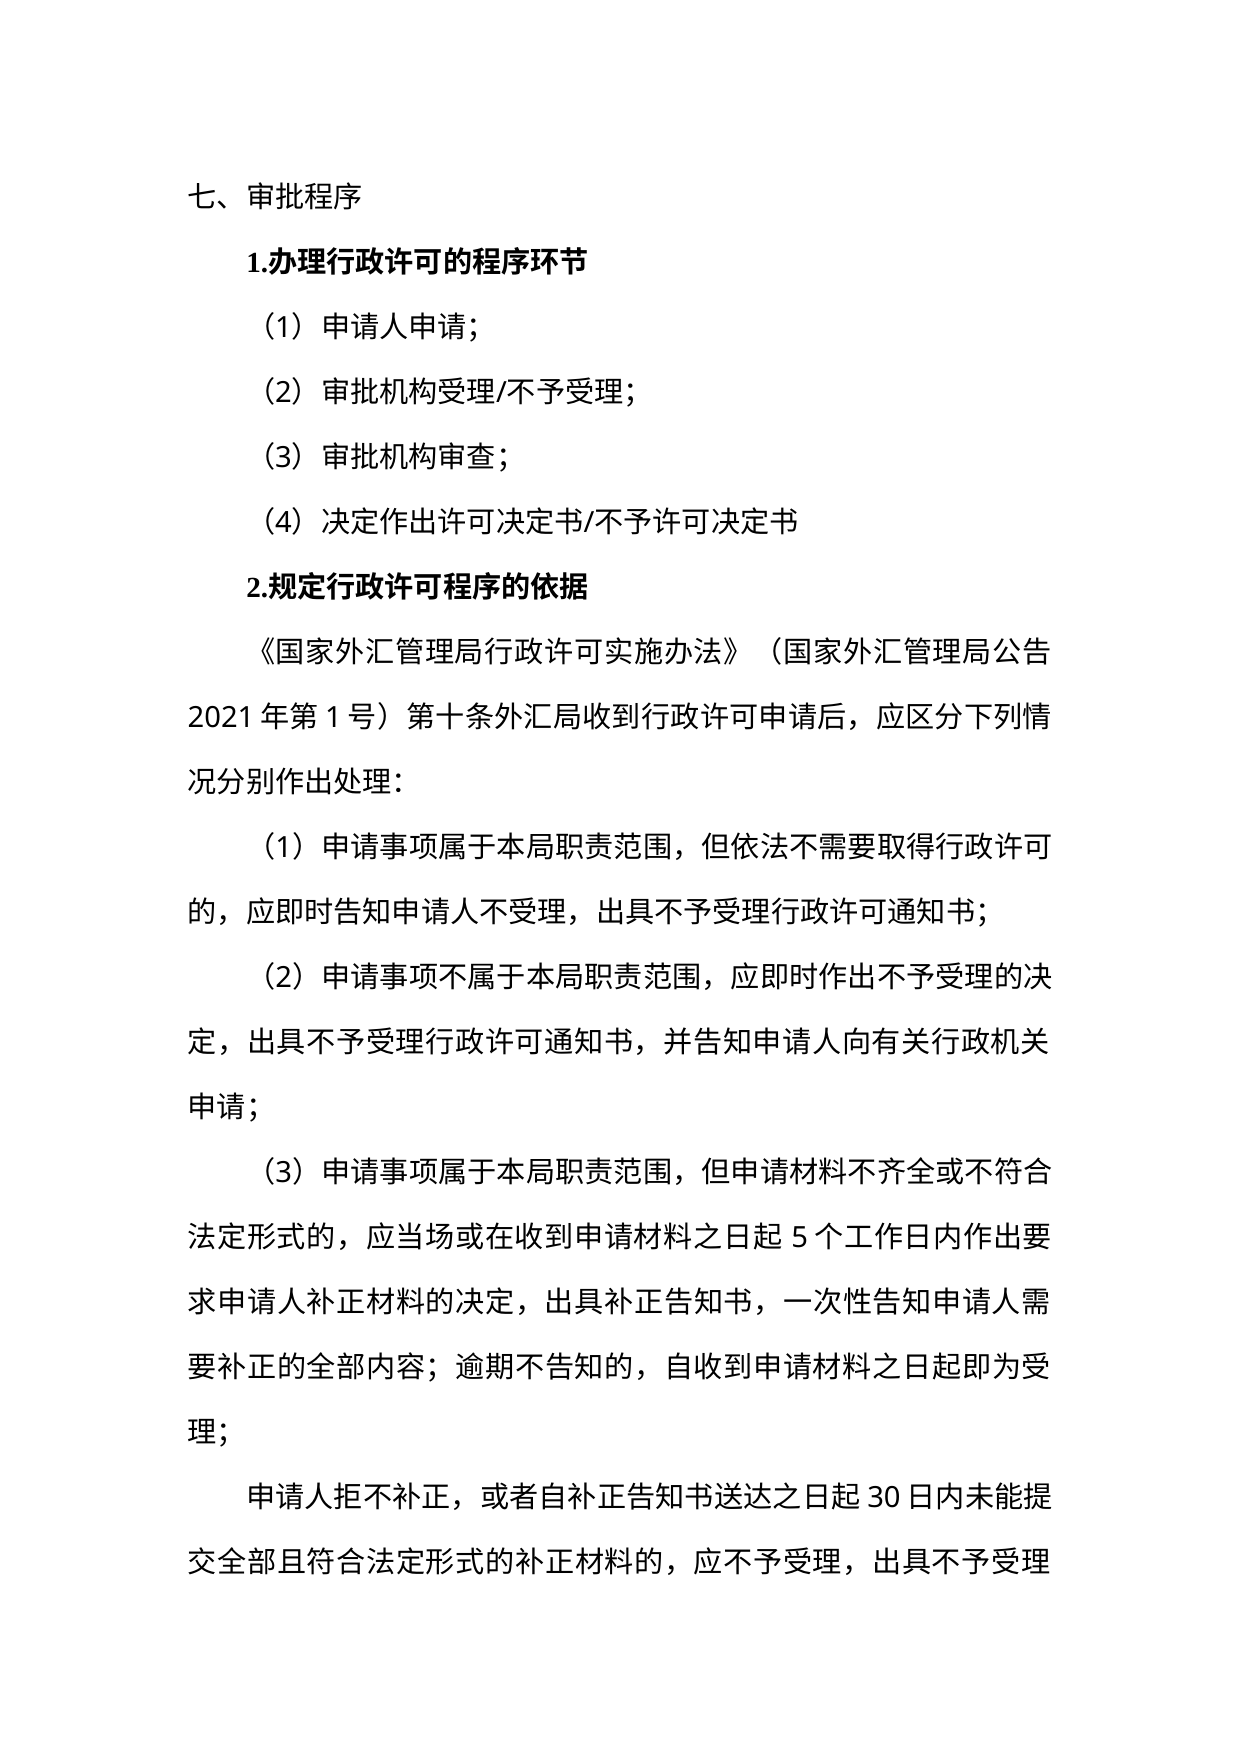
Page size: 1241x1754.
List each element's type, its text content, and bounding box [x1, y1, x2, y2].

text 2.规定行政许可程序的依据 [187, 552, 1053, 617]
text （2）申请事项不属于本局职责范围，应即时作出不予受理的决定，出具不予受理行政许可通知书，并告知申请人向有关行政机关申请； [187, 942, 1053, 1137]
text （1）申请事项属于本局职责范围，但依法不需要取得行政许可的，应即时告知申请人不受理，出具不予受理行政许可通知书； [187, 812, 1053, 942]
text （3）申请事项属于本局职责范围，但申请材料不齐全或不符合法定形式的，应当场或在收到申请材料之日起5个工作日内作出要求申请人补正材料的决定，出具补正告知书，一次性告知申请人需要补正的全部内容；逾期不告知的，自收到申请材料之日起即为受理； [187, 1137, 1053, 1462]
text （1）申请人申请； [187, 292, 1053, 357]
text 七、审批程序 [187, 162, 1053, 227]
text （4）决定作出许可决定书/不予许可决定书 [187, 487, 1053, 552]
text 1.办理行政许可的程序环节 [187, 227, 1053, 292]
text 《国家外汇管理局行政许可实施办法》（国家外汇管理局公告2021年第1号）第十条外汇局收到行政许可申请后，应区分下列情况分别作出处理： [187, 617, 1053, 812]
text （3）审批机构审查； [187, 422, 1053, 487]
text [187, 1462, 1053, 1592]
text （2）审批机构受理/不予受理； [187, 357, 1053, 422]
